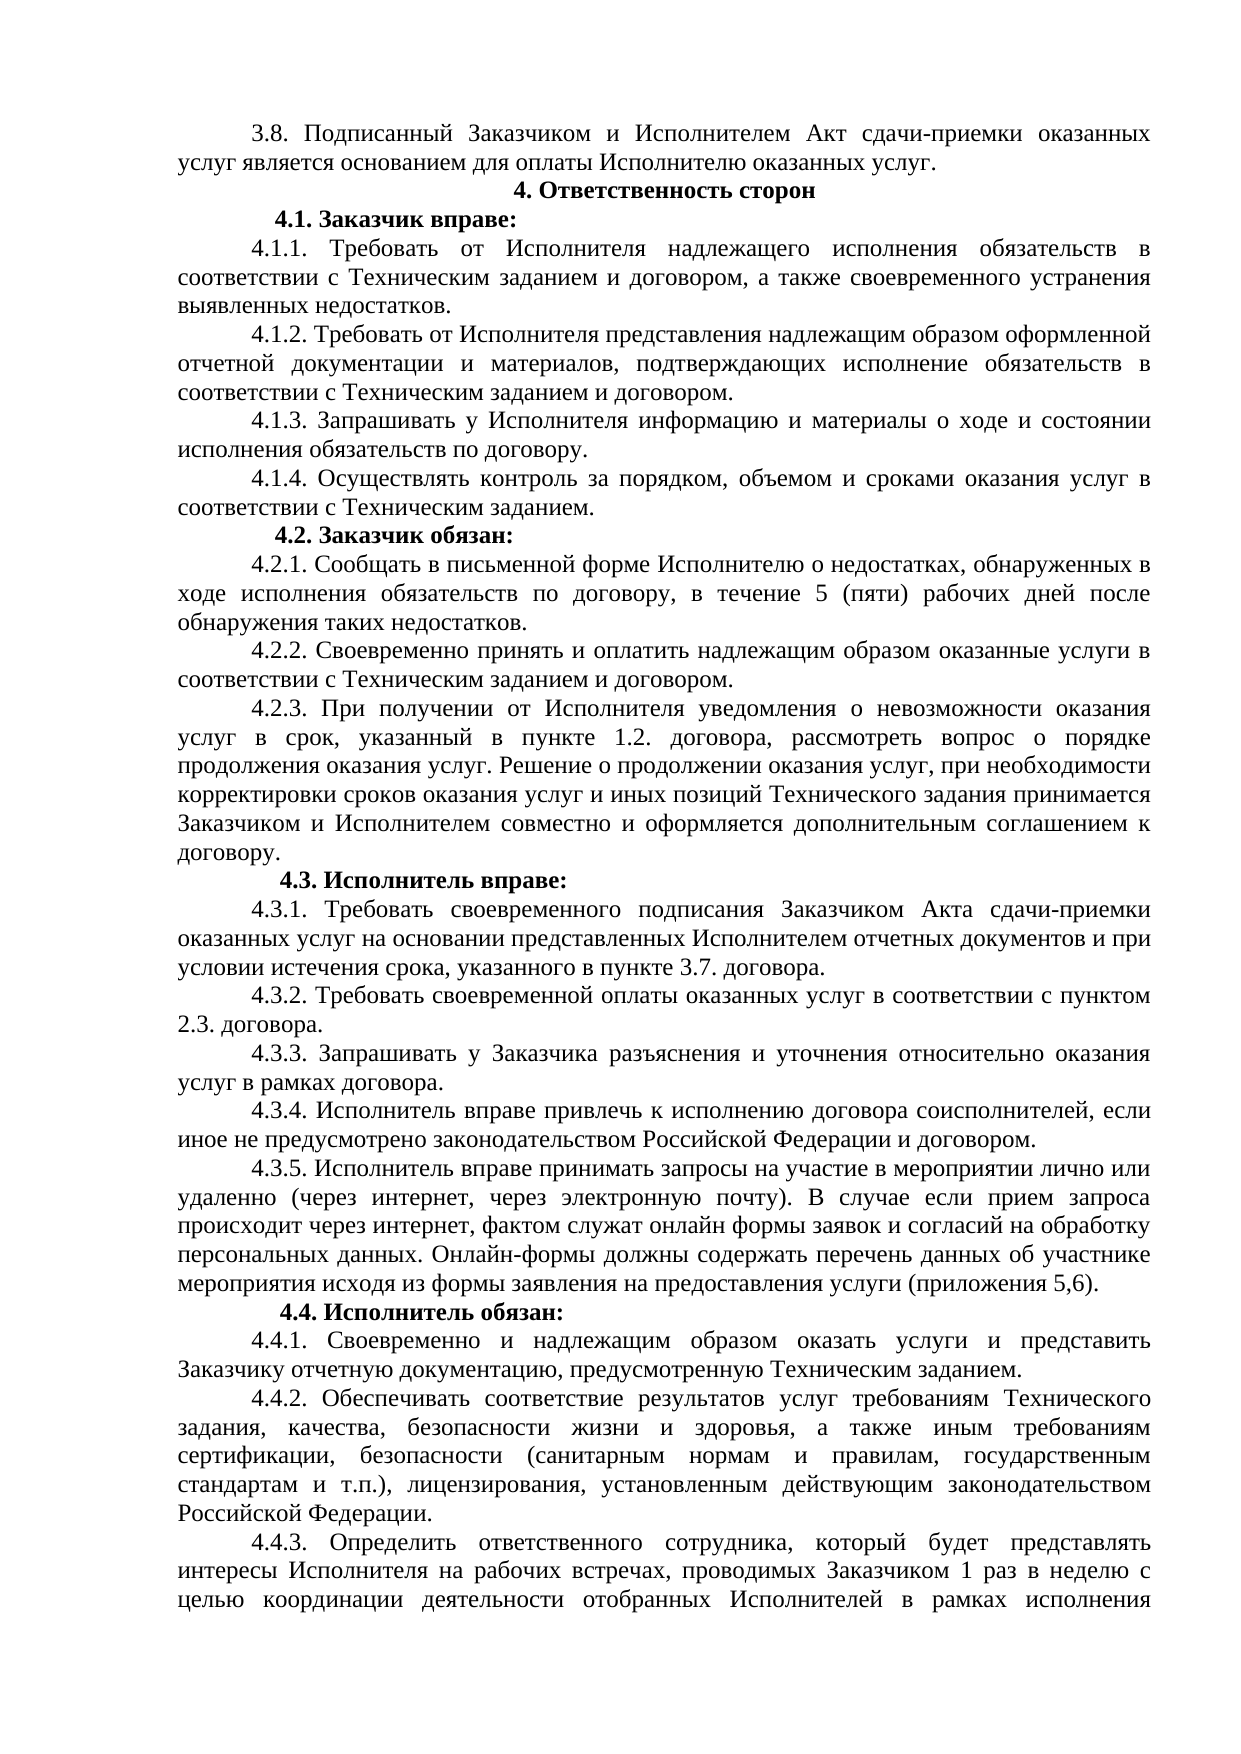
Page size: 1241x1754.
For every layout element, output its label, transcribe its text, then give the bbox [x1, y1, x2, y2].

text 4.4. Исполнитель обязан: [177, 1297, 1152, 1326]
text 3.8. Подписанный Заказчиком и Исполнителем Акт сдачи-приемки оказанных услуг является основанием для оплаты Исполнителю оказанных услуг. [177, 118, 1152, 176]
text 4.1.1. Требовать от Исполнителя надлежащего исполнения обязательств в соответствии с Техническим заданием и договором, а также своевременного устранения выявленных недостатков. [177, 233, 1152, 319]
text 4.1.3. Запрашивать у Исполнителя информацию и материалы о ходе и состоянии исполнения обязательств по договору. [177, 406, 1152, 463]
text 4.2.2. Своевременно принять и оплатить надлежащим образом оказанные услуги в соответствии с Техническим заданием и договором. [177, 636, 1152, 693]
text 4.3.2. Требовать своевременной оплаты оказанных услуг в соответствии с пунктом 2.3. договора. [177, 981, 1152, 1038]
text 4.3.1. Требовать своевременного подписания Заказчиком Акта сдачи-приемки оказанных услуг на основании представленных Исполнителем отчетных документов и при условии истечения срока, указанного в пункте 3.7. договора. [177, 894, 1152, 981]
text 4. Ответственность сторон [177, 176, 1152, 204]
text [177, 1527, 1152, 1613]
text 4.4.2. Обеспечивать соответствие результатов услуг требованиям Технического задания, качества, безопасности жизни и здоровья, а также иным требованиям сертификации, безопасности (санитарным нормам и правилам, государственным стандартам и т.п.), лицензирования, установленным действующим законодательством Российской Федерации. [177, 1383, 1152, 1527]
text 4.3.4. Исполнитель вправе привлечь к исполнению договора соисполнителей, если иное не предусмотрено законодательством Российской Федерации и договором. [177, 1096, 1152, 1153]
text 4.3. Исполнитель вправе: [177, 866, 1152, 894]
text 4.1.4. Осуществлять контроль за порядком, объемом и сроками оказания услуг в соответствии с Техническим заданием. [177, 463, 1152, 521]
text 4.3.5. Исполнитель вправе принимать запросы на участие в мероприятии лично или удаленно (через интернет, через электронную почту). В случае если прием запроса происходит через интернет, фактом служат онлайн формы заявок и согласий на обработку персональных данных. Онлайн-формы должны содержать перечень данных об участнике мероприятия исходя из формы заявления на предоставления услуги (приложения 5,6). [177, 1153, 1152, 1297]
text 4.1.2. Требовать от Исполнителя представления надлежащим образом оформленной отчетной документации и материалов, подтверждающих исполнение обязательств в соответствии с Техническим заданием и договором. [177, 319, 1152, 406]
text 4.3.3. Запрашивать у Заказчика разъяснения и уточнения относительно оказания услуг в рамках договора. [177, 1038, 1152, 1096]
text 4.2. Заказчик обязан: [177, 521, 1152, 549]
text 4.2.3. При получении от Исполнителя уведомления о невозможности оказания услуг в срок, указанный в пункте 1.2. договора, рассмотреть вопрос о порядке продолжения оказания услуг. Решение о продолжении оказания услуг, при необходимости корректировки сроков оказания услуг и иных позиций Технического задания принимается Заказчиком и Исполнителем совместно и оформляется дополнительным соглашением к договору. [177, 693, 1152, 866]
text 4.1. Заказчик вправе: [177, 204, 1152, 233]
text 4.4.1. Своевременно и надлежащим образом оказать услуги и представить Заказчику отчетную документацию, предусмотренную Техническим заданием. [177, 1326, 1152, 1383]
text 4.2.1. Сообщать в письменной форме Исполнителю о недостатках, обнаруженных в ходе исполнения обязательств по договору, в течение 5 (пяти) рабочих дней после обнаружения таких недостатков. [177, 549, 1152, 636]
